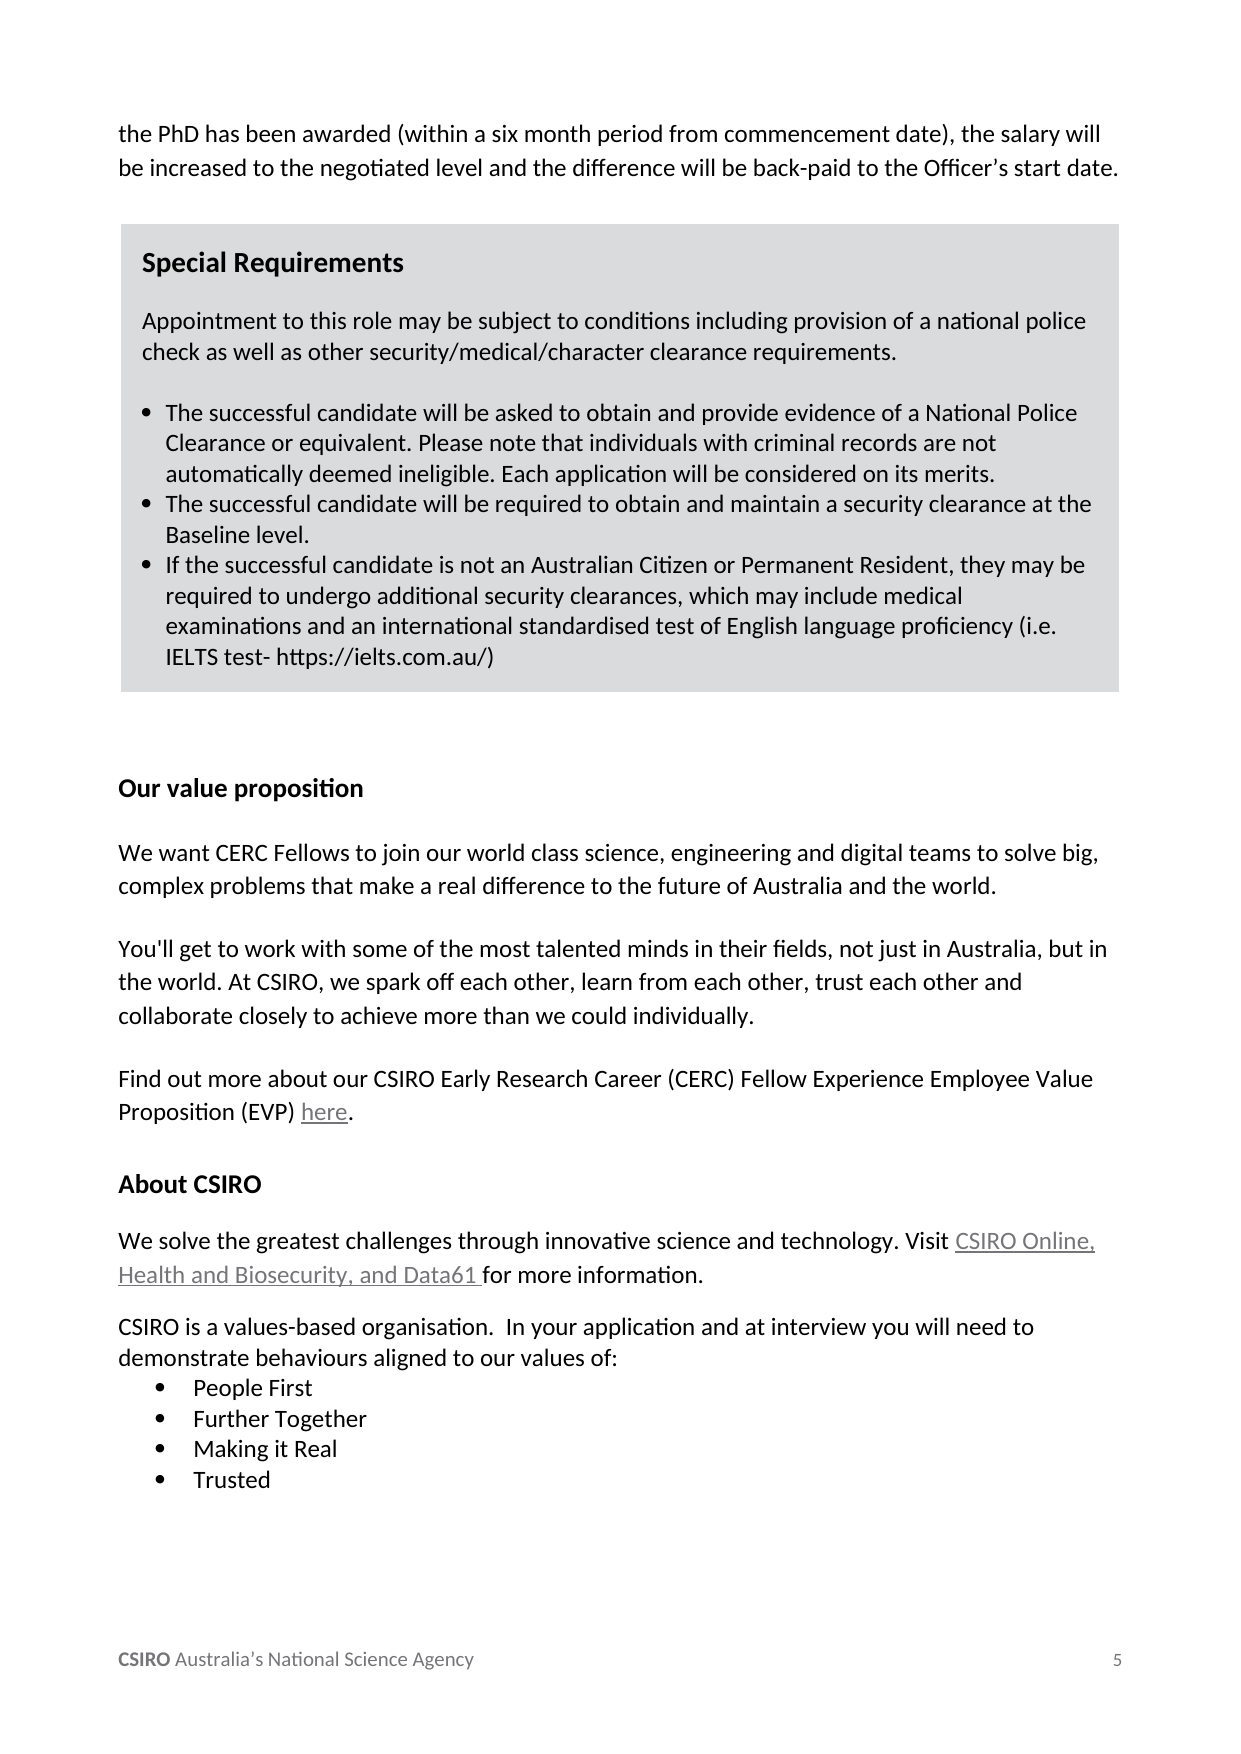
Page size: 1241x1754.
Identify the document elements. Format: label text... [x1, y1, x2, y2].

text We solve the greatest challenges through innovative science and technology. Visit CSIRO Online, Health and Biosecurity, and Data61 for more information. [118, 1225, 1122, 1289]
text We want CERC Fellows to join our world class science, engineering and digital teams to solve big, complex problems that make a real difference to the future of Australia and the world. [118, 837, 1122, 901]
text You'll get to work with some of the most talented minds in their fields, not just in Australia, but in the world. At CSIRO, we spark off each other, learn from each other, trust each other and collaborate closely to achieve more than we could individually. [118, 933, 1122, 1031]
list The successful candidate will be required to obtain and maintain a security clearance at the Baseline level. [121, 466, 1119, 527]
text Our value proposition [118, 771, 1122, 804]
list If the successful candidate is not an Australian Citizen or Permanent Resident, they may be required to undergo additional security clearances, which may include medical examinations and an international standardised test of English language proficiency (i.e. IELTS test- https://ielts.com.au/) [121, 527, 1119, 692]
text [118, 118, 1122, 182]
list Appointment to this role may be subject to conditions including provision of a national police check as well as other security/medical/character clearance requirements. [121, 283, 1119, 344]
list The successful candidate will be asked to obtain and provide evidence of a National Police Clearance or equivalent. Please note that individuals with criminal records are not automatically deemed ineligible. Each application will be considered on its merits. [121, 375, 1119, 466]
subtitle About CSIRO [118, 1167, 1122, 1200]
list Making it Real [156, 1433, 1122, 1464]
list Trusted [156, 1464, 1122, 1494]
list Further Together [156, 1403, 1122, 1433]
list People First [156, 1372, 1122, 1403]
text Find out more about our CSIRO Early Research Career (CERC) Fellow Experience Employee Value Proposition (EVP) here. [118, 1063, 1122, 1127]
subtitle Special Requirements [121, 224, 1119, 280]
text CSIRO is a values-based organisation. In your application and at interview you will need to demonstrate behaviours aligned to our values of: [118, 1311, 1122, 1372]
